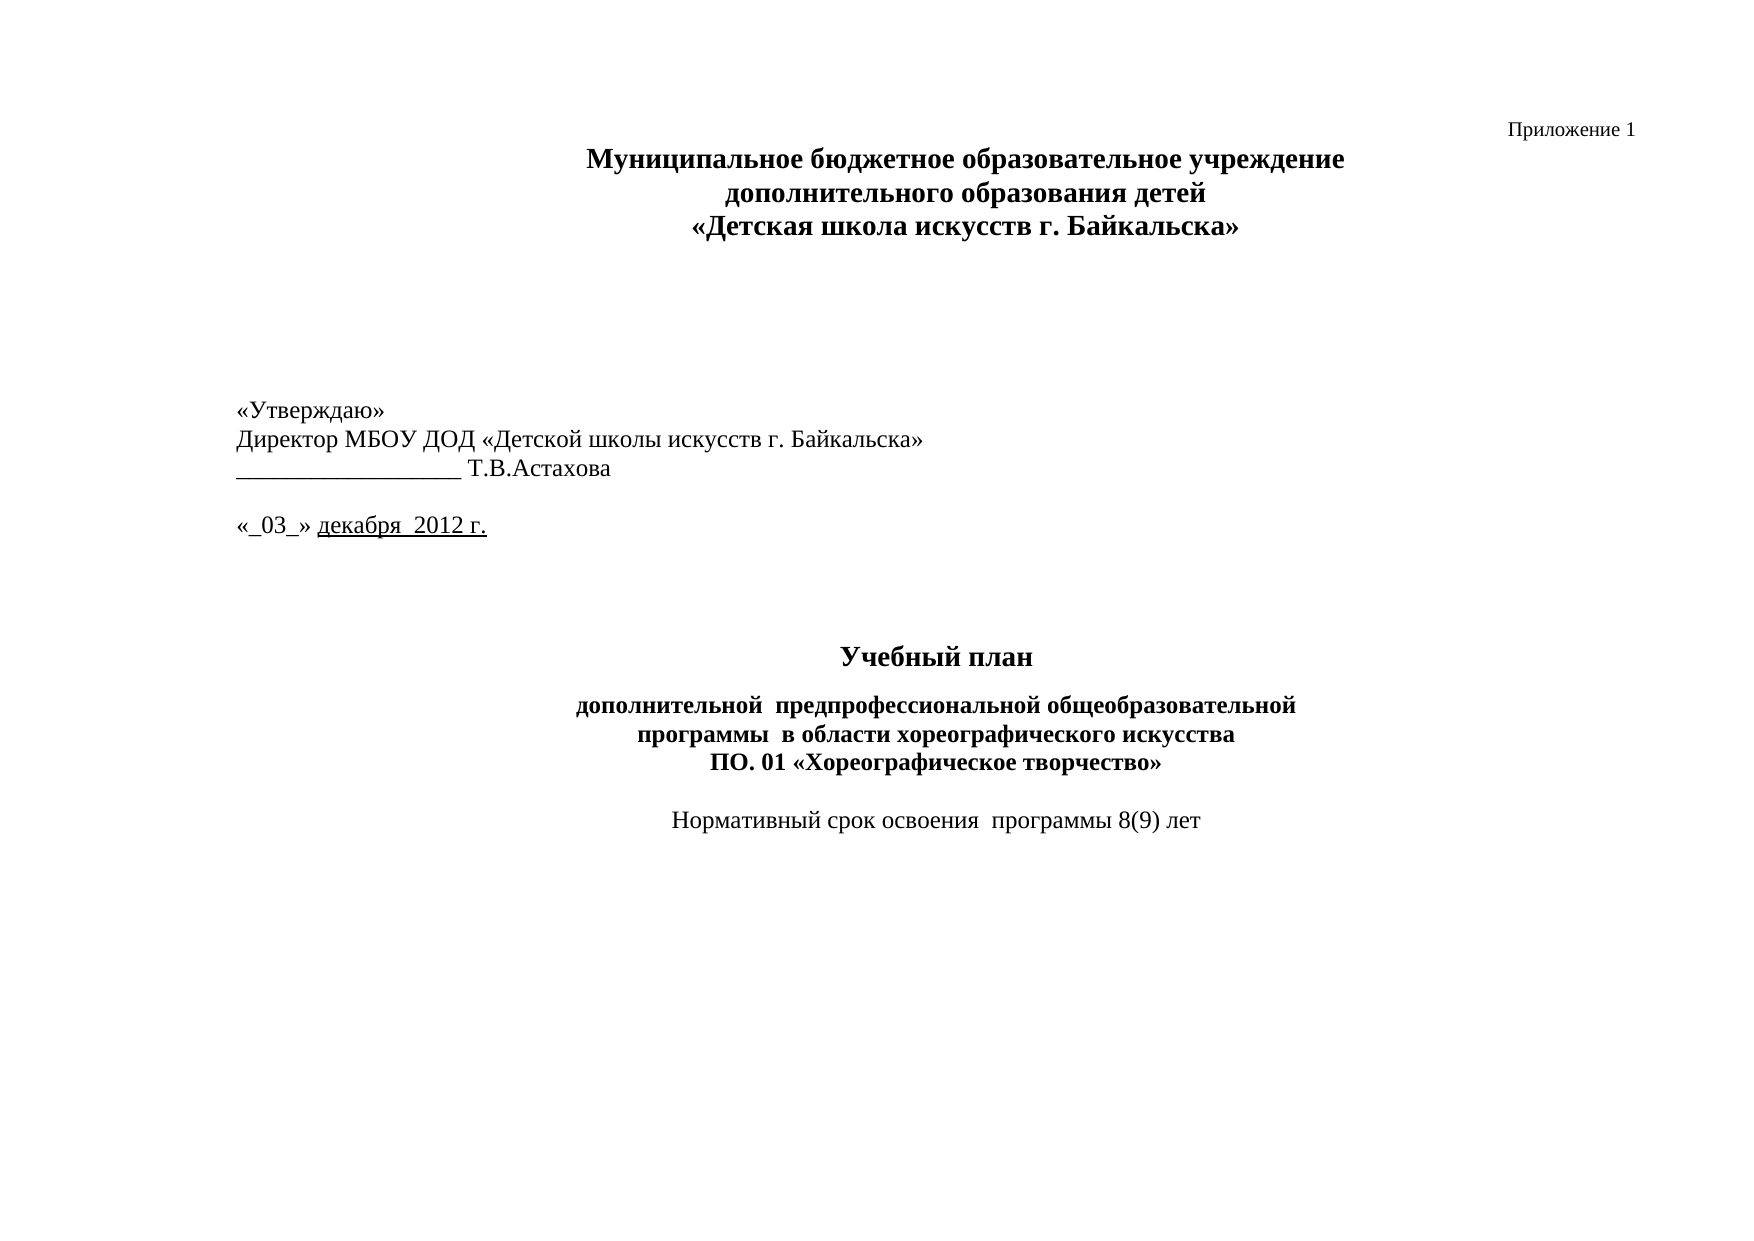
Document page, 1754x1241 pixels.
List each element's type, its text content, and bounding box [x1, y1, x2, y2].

text Нормативный срок освоения программы 8(9) лет [236, 805, 1636, 834]
text Директор МБОУ ДОД «Детской школы искусств г. Байкальска» [236, 424, 1636, 453]
text программы в области хореографического искусства [236, 719, 1636, 747]
text ПО. 01 «Хореографическое творчество» [236, 747, 1636, 776]
text Учебный план [236, 639, 1636, 673]
text «Детская школа искусств г. Байкальска» [295, 208, 1636, 242]
text «_03_» декабря 2012 г. [236, 510, 1636, 539]
text «Утверждаю» [236, 395, 1636, 424]
text __________________ Т.В.Астахова [236, 453, 1636, 481]
text Приложение 1 [295, 117, 1636, 141]
text Муниципальное бюджетное образовательное учреждение [295, 141, 1636, 175]
text дополнительной предпрофессиональной общеобразовательной [236, 690, 1636, 719]
text дополнительного образования детей [295, 175, 1636, 208]
